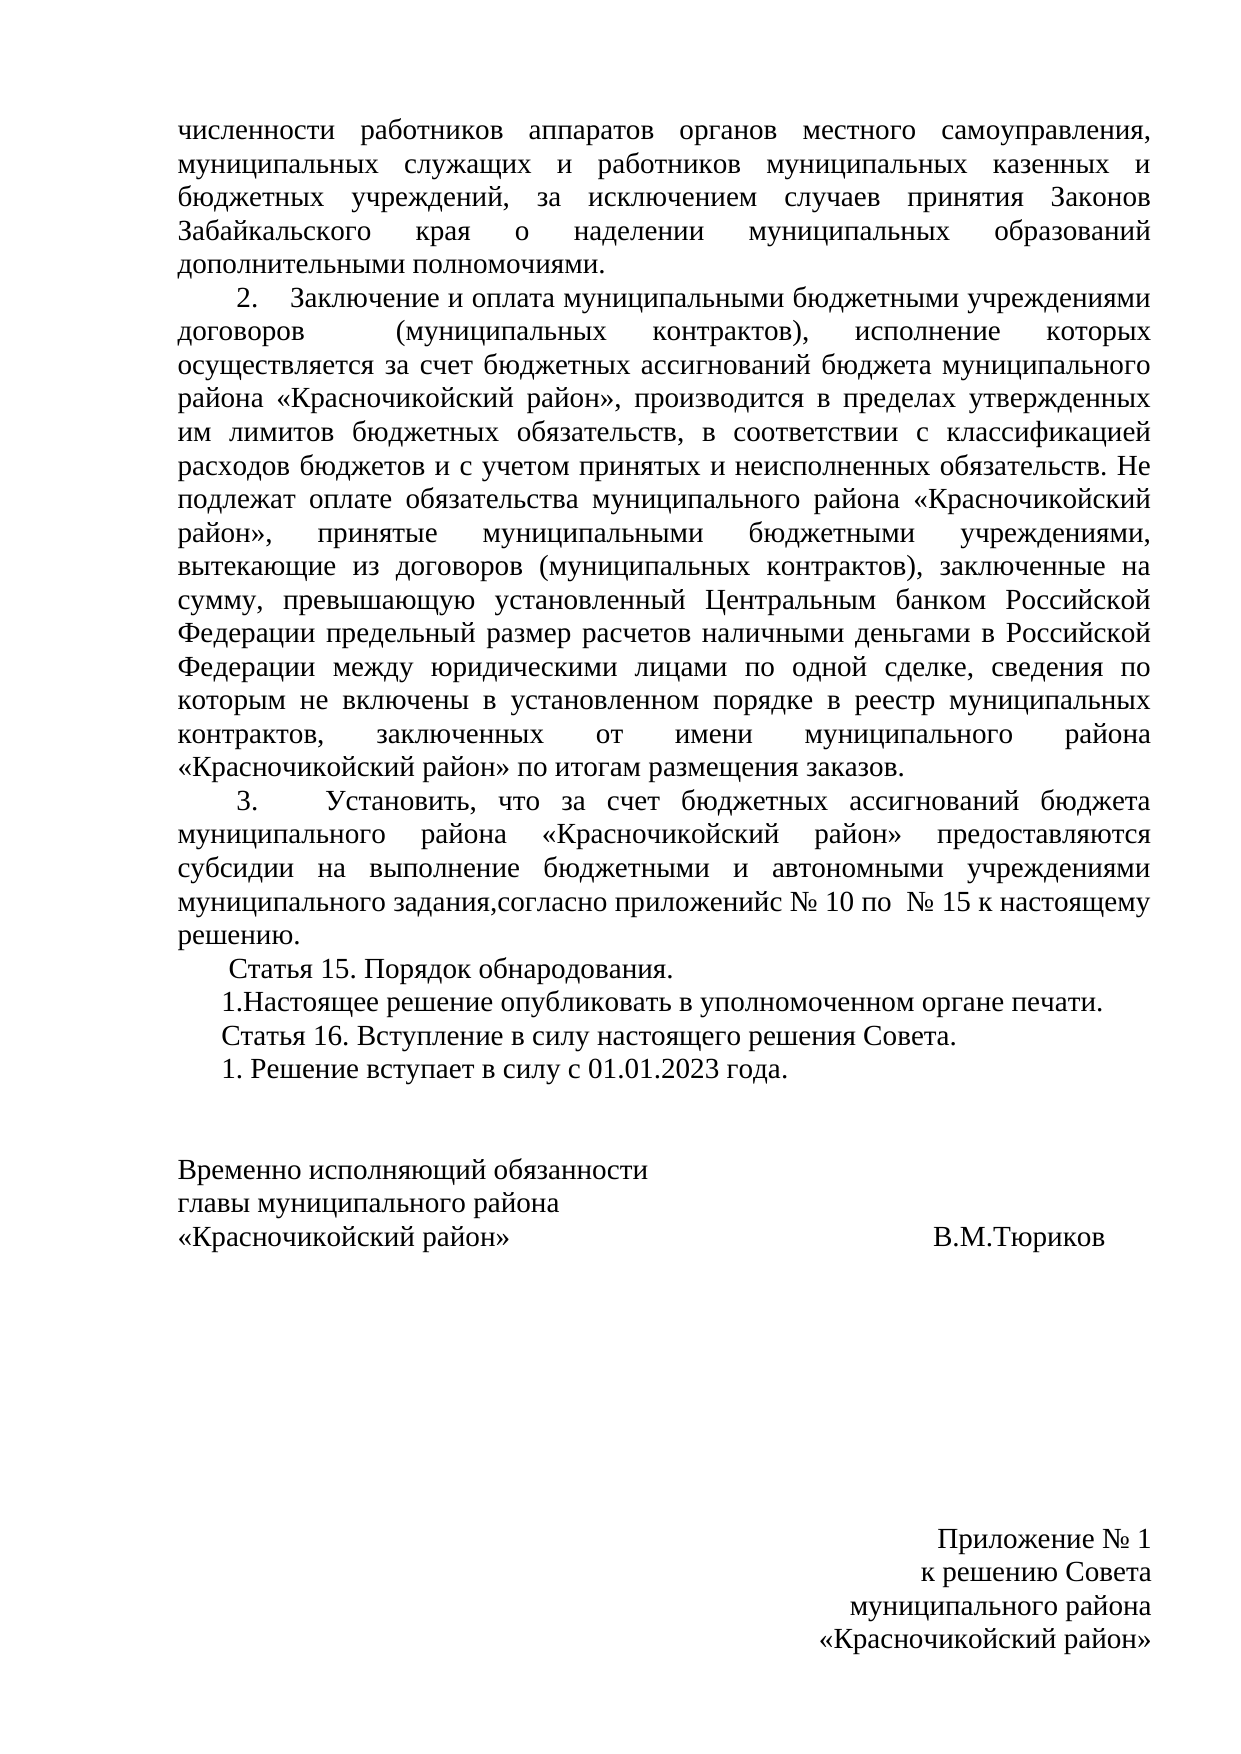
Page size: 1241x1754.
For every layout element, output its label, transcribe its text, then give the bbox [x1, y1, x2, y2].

text Статья 15. Порядок обнародования. [177, 951, 1152, 984]
text к решению Совета [177, 1554, 1152, 1588]
text муниципального района [177, 1588, 1152, 1622]
title 1. Решение вступает в силу с 01.01.2023 года. [177, 1051, 1152, 1085]
text «Красночикойский район» В.М.Тюриков [177, 1219, 1152, 1253]
text главы муниципального района [177, 1186, 1152, 1219]
list Установить, что за счет бюджетных ассигнований бюджета муниципального района «Красночикойский район» предоставляются субсидии на выполнение бюджетными и автономными учреждениями муниципального задания,согласно приложенийс № 10 по № 15 к настоящему решению. [177, 783, 1152, 951]
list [177, 112, 1152, 280]
title 1.Настоящее решение опубликовать в уполномоченном органе печати. [177, 984, 1152, 1018]
list Заключение и оплата муниципальными бюджетными учреждениями договоров (муниципальных контрактов), исполнение которых осуществляется за счет бюджетных ассигнований бюджета муниципального района «Красночикойский район», производится в пределах утвержденных им лимитов бюджетных обязательств, в соответствии с классификацией расходов бюджетов и с учетом принятых и неисполненных обязательств. Не подлежат оплате обязательства муниципального района «Красночикойский район», принятые муниципальными бюджетными учреждениями, вытекающие из договоров (муниципальных контрактов), заключенные на сумму, превышающую установленный Центральным банком Российской Федерации предельный размер расчетов наличными деньгами в Российской Федерации между юридическими лицами по одной сделке, сведения по которым не включены в установленном порядке в реестр муниципальных контрактов, заключенных от имени муниципального района «Красночикойский район» по итогам размещения заказов. [177, 280, 1152, 783]
text «Красночикойский район» [177, 1622, 1152, 1655]
text Временно исполняющий обязанности [177, 1152, 1152, 1186]
text Приложение № 1 [177, 1521, 1152, 1554]
title Статья 16. Вступление в силу настоящего решения Совета. [177, 1018, 1152, 1051]
